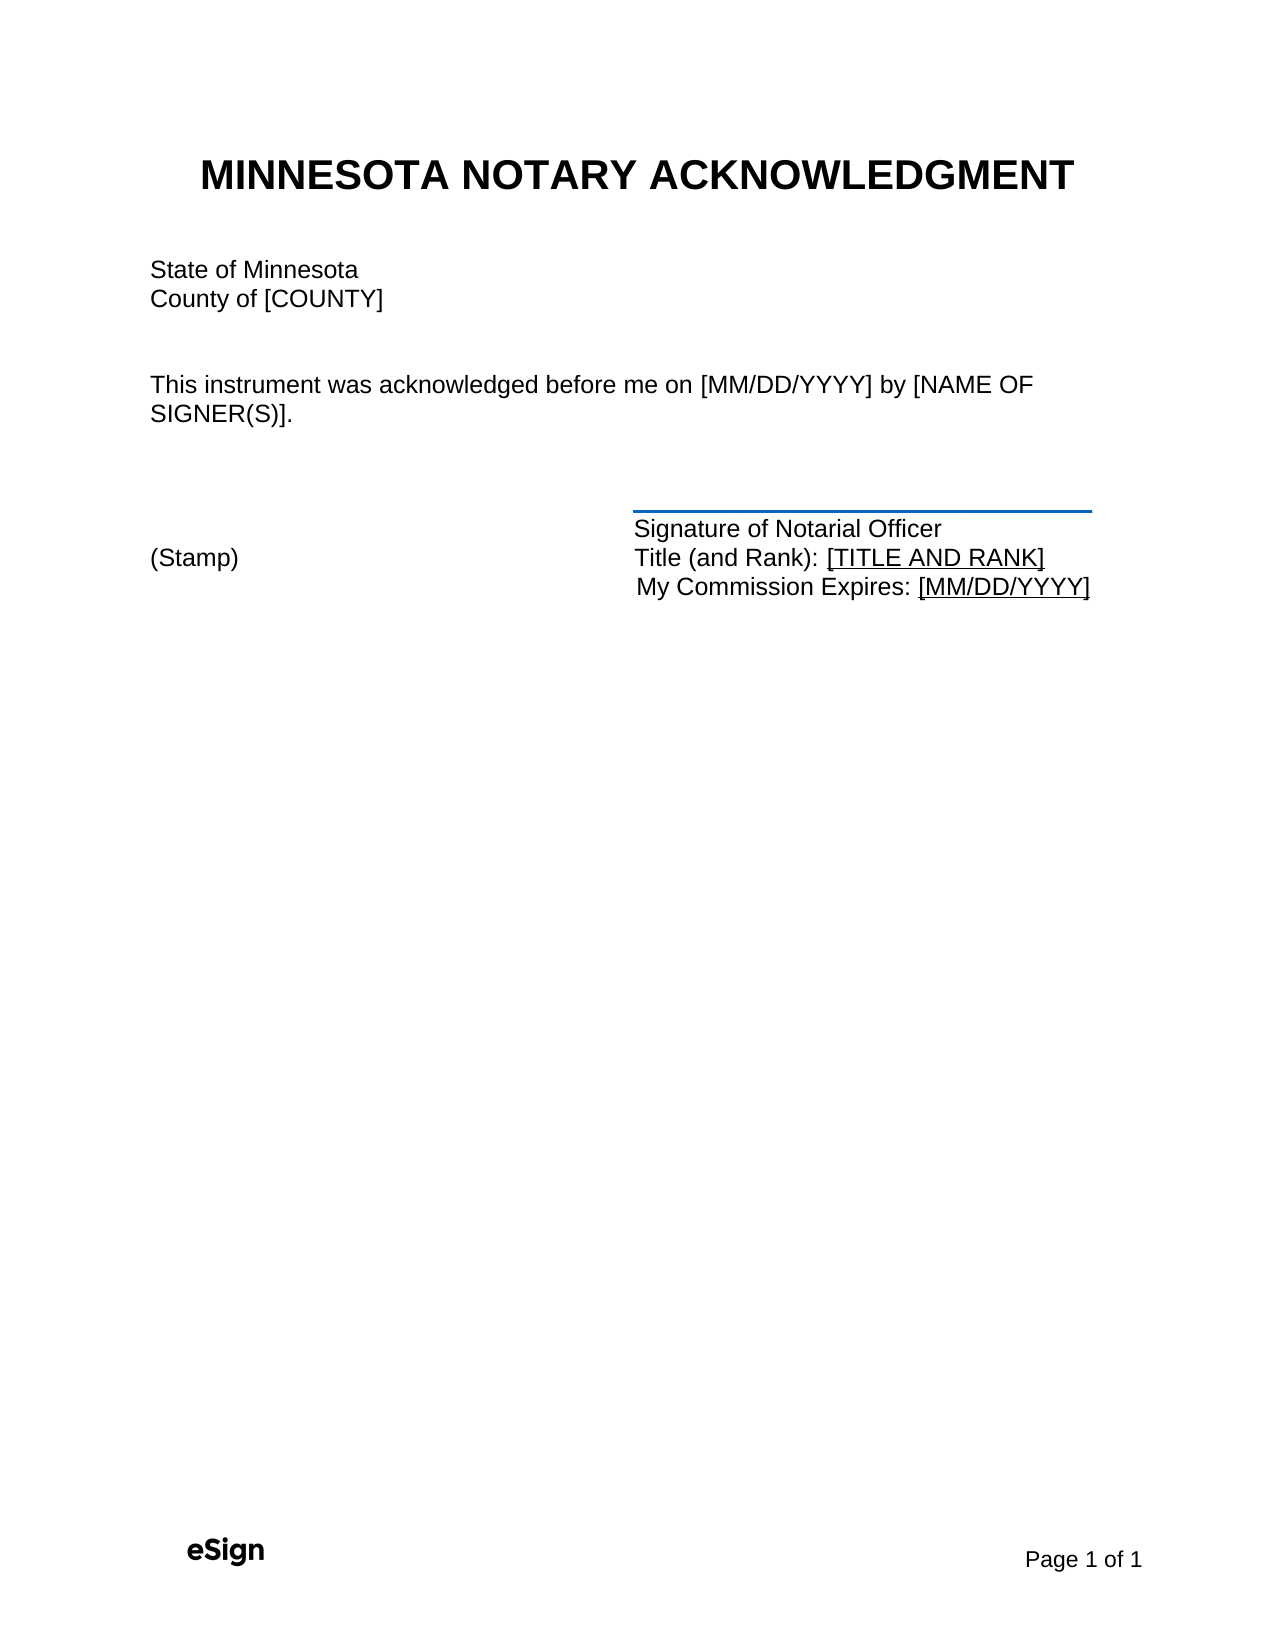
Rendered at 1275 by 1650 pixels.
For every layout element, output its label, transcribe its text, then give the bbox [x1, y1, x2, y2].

picture [172, 1523, 282, 1577]
text _________________________________ [525, 485, 1096, 514]
text MINNESOTA NOTARY ACKNOWLEDGMENT [150, 150, 1125, 198]
text My Commission Expires: [MM/DD/YYYY] [525, 572, 1096, 600]
text State of Minnesota [150, 255, 1125, 284]
text County of [COUNTY] [150, 284, 1125, 313]
text This instrument was acknowledged before me on [MM/DD/YYYY] by [NAME OF SIGNER(S)]. [150, 370, 1096, 428]
text (Stamp) Title (and Rank): [TITLE AND RANK] [150, 543, 1096, 572]
text Signature of Notarial Officer [150, 514, 1096, 543]
